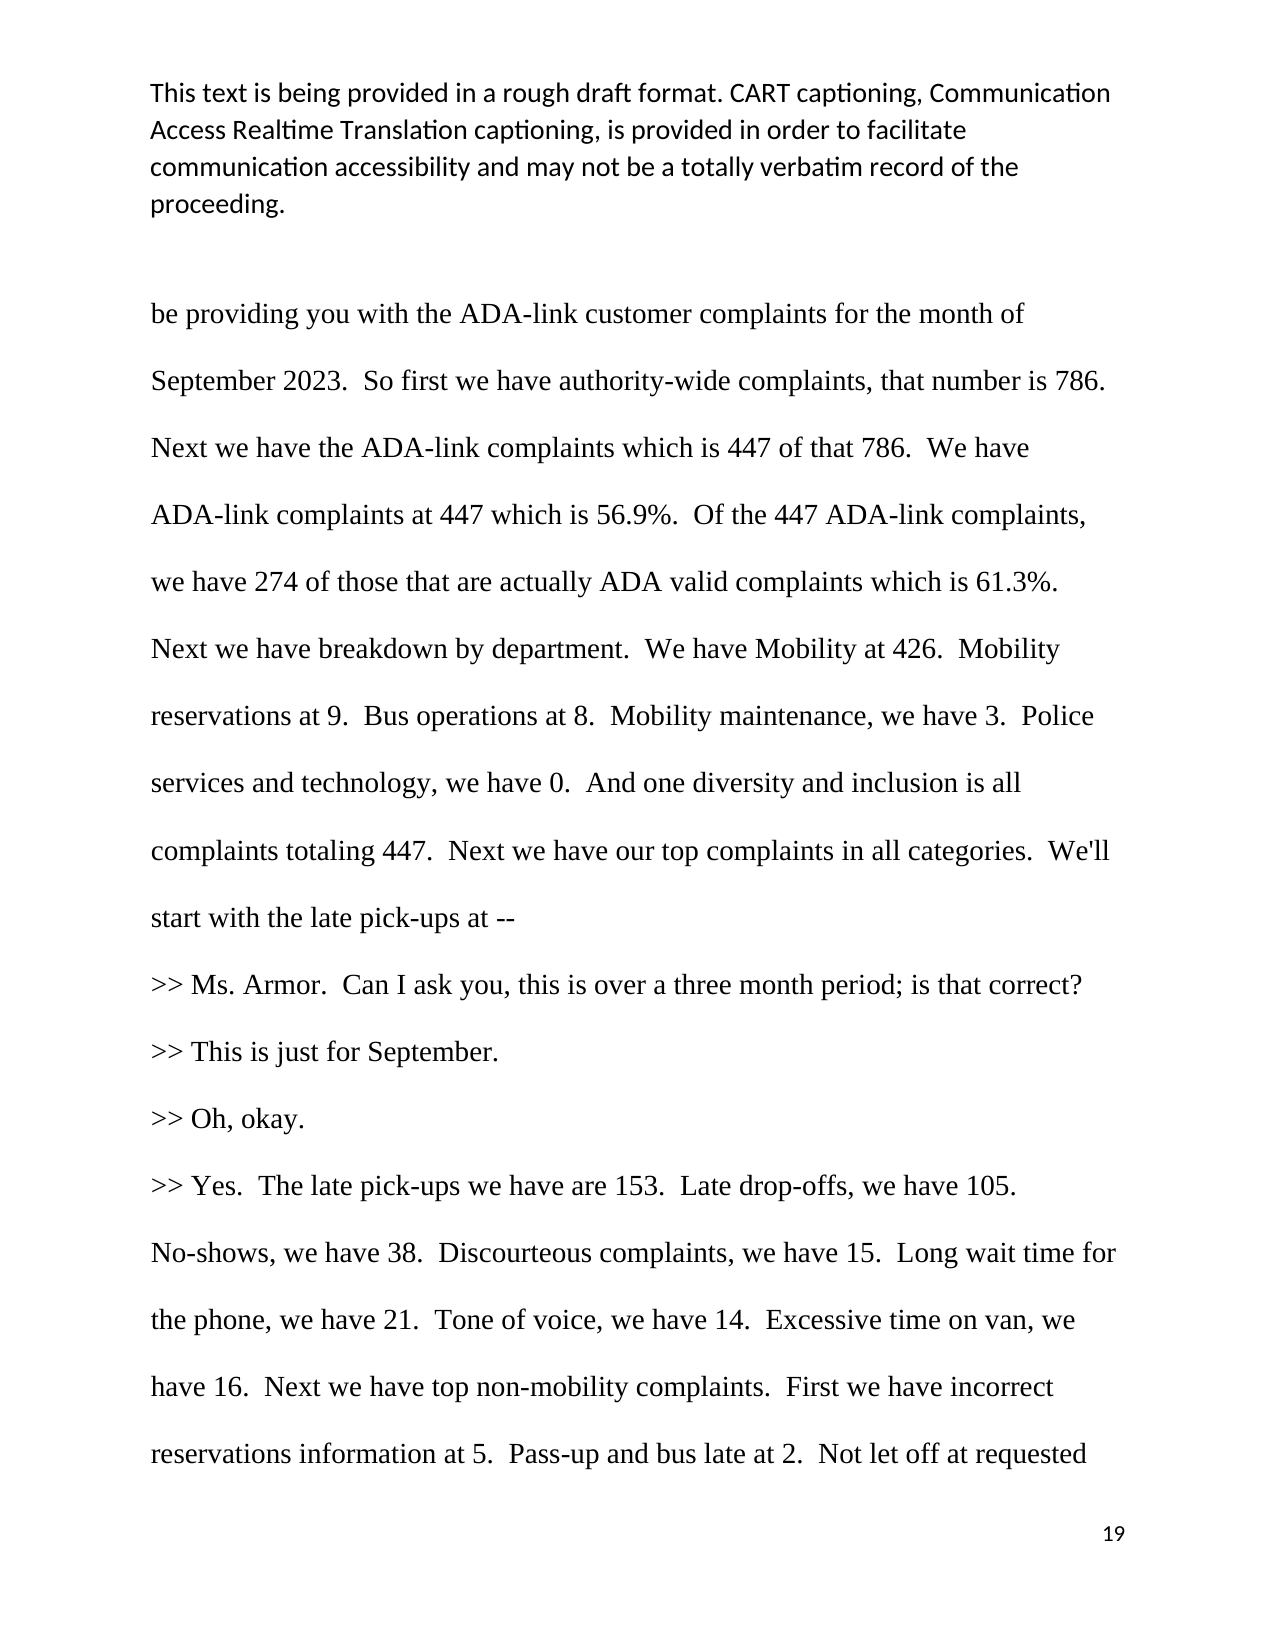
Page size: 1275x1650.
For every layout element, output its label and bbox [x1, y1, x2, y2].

text [151, 296, 1125, 1470]
